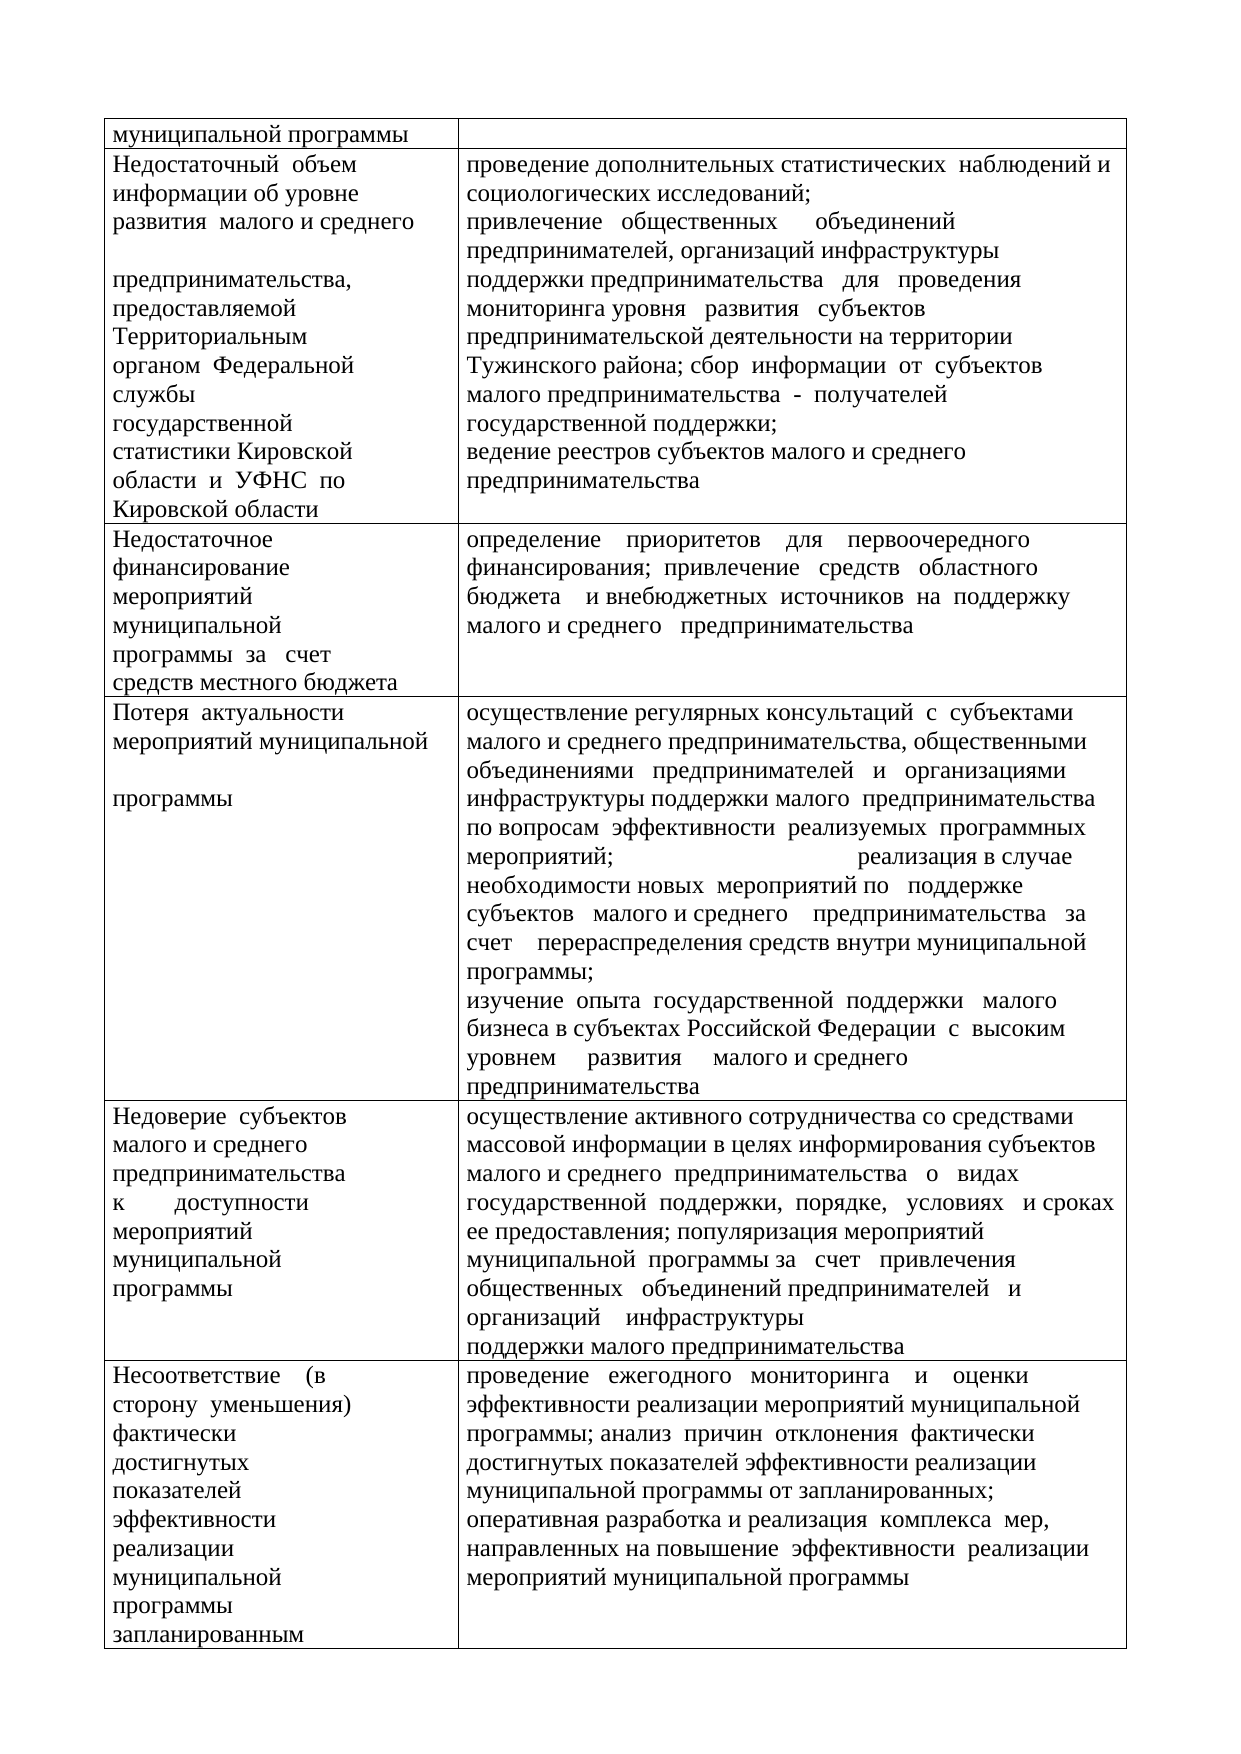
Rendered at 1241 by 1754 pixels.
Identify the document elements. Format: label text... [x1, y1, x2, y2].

table_cell определение приоритетов для первоочередного финансирования; привлечение средств областного бюджета и внебюджетных источников на поддержку малого и среднего предпринимательства [459, 524, 1126, 696]
table_cell Недостаточное финансирование мероприятий муниципальной программы за счет средств местного бюджета [105, 524, 458, 696]
table_cell проведение ежегодного мониторинга и оценки эффективности реализации мероприятий муниципальной программы; анализ причин отклонения фактически достигнутых показателей эффективности реализации муниципальной программы от запланированных; оперативная разработка и реализация комплекса мер, направленных на повышение эффективности реализации мероприятий муниципальной программы [459, 1361, 1126, 1648]
table_cell Потеря актуальности мероприятий муниципальной программы [105, 697, 458, 1100]
table_cell проведение дополнительных статистических наблюдений и социологических исследований; привлечение общественных объединений предпринимателей, организаций инфраструктуры поддержки предпринимательства для проведения мониторинга уровня развития субъектов предпринимательской деятельности на территории Тужинского района; сбор информации от субъектов малого предпринимательства - получателей государственной поддержки; ведение реестров субъектов малого и среднего предпринимательства [459, 149, 1126, 523]
table_cell Несоответствие (в сторону уменьшения) фактически достигнутых показателей эффективности реализации муниципальной программы запланированным [105, 1361, 458, 1648]
table_cell Недостаточный объем информации об уровне развития малого и среднего предпринимательства, предоставляемой Территориальным органом Федеральной службы государственной статистики Кировской области и УФНС по Кировской области [105, 149, 458, 523]
table_cell осуществление активного сотрудничества со средствами массовой информации в целях информирования субъектов малого и среднего предпринимательства о видах государственной поддержки, порядке, условиях и сроках ее предоставления; популяризация мероприятий муниципальной программы за счет привлечения общественных объединений предпринимателей и организаций инфраструктуры поддержки малого предпринимательства [459, 1101, 1126, 1359]
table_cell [459, 119, 1126, 148]
table_cell осуществление регулярных консультаций с субъектами малого и среднего предпринимательства, общественными объединениями предпринимателей и организациями инфраструктуры поддержки малого предпринимательства по вопросам эффективности реализуемых программных мероприятий; реализация в случае необходимости новых мероприятий по поддержке субъектов малого и среднего предпринимательства за счет перераспределения средств внутри муниципальной программы; изучение опыта государственной поддержки малого бизнеса в субъектах Российской Федерации с высоким уровнем развития малого и среднего предпринимательства [459, 697, 1126, 1100]
table_cell Недоверие субъектов малого и среднего предпринимательства к доступности мероприятий муниципальной программы [105, 1101, 458, 1359]
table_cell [105, 119, 458, 148]
